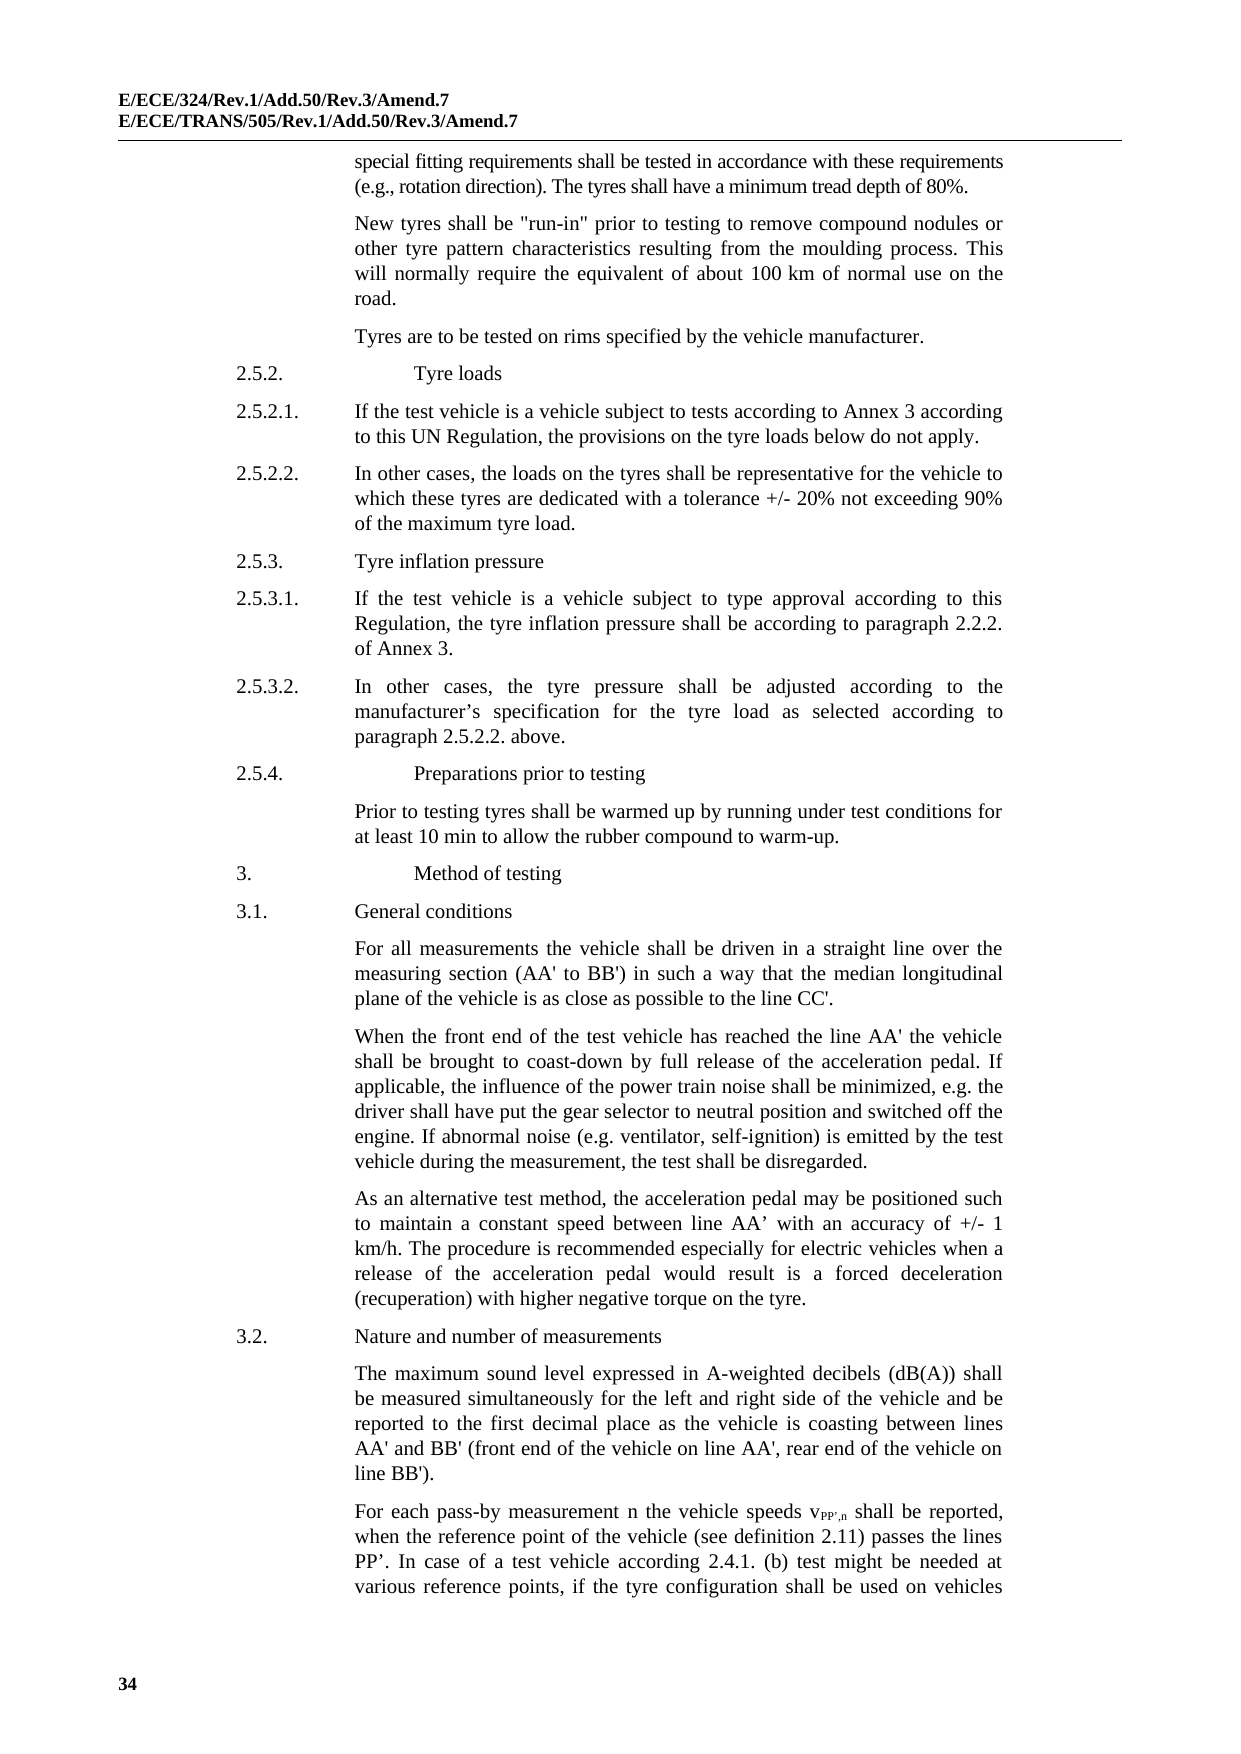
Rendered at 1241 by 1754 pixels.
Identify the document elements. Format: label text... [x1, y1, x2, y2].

text 2.5.3.1. If the test vehicle is a vehicle subject to type approval according to this Regulation, the tyre inflation pressure shall be according to paragraph 2.2.2. of Annex 3. [236, 585, 1004, 660]
text When the front end of the test vehicle has reached the line AA' the vehicle shall be brought to coast-down by full release of the acceleration pedal. If applicable, the influence of the power train noise shall be minimized, e.g. the driver shall have put the gear selector to neutral position and switched off the engine. If abnormal noise (e.g. ventilator, self-ignition) is emitted by the test vehicle during the measurement, the test shall be disregarded. [354, 1023, 1004, 1173]
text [354, 1498, 1004, 1598]
text 3. Method of testing [236, 860, 1004, 885]
text 3.1. General conditions [236, 898, 1004, 923]
text 2.5.2.1. If the test vehicle is a vehicle subject to tests according to Annex 3 according to this UN Regulation, the provisions on the tyre loads below do not apply. [236, 398, 1004, 448]
text 2.5.4. Preparations prior to testing [236, 760, 1004, 785]
text As an alternative test method, the acceleration pedal may be positioned such to maintain a constant speed between line AA’ with an accuracy of +/- 1 km/h. The procedure is recommended especially for electric vehicles when a release of the acceleration pedal would result is a forced deceleration (recuperation) with higher negative torque on the tyre. [354, 1185, 1004, 1310]
text 2.5.2. Tyre loads [236, 360, 1004, 385]
text Prior to testing tyres shall be warmed up by running under test conditions for at least 10 min to allow the rubber compound to warm-up. [236, 798, 1004, 848]
text The maximum sound level expressed in A-weighted decibels (dB(A)) shall be measured simultaneously for the left and right side of the vehicle and be reported to the first decimal place as the vehicle is coasting between lines AA' and BB' (front end of the vehicle on line AA', rear end of the vehicle on line BB'). [354, 1360, 1004, 1485]
text 2.5.3. Tyre inflation pressure [236, 548, 1004, 573]
text New tyres shall be "run-in" prior to testing to remove compound nodules or other tyre pattern characteristics resulting from the moulding process. This will normally require the equivalent of about 100 km of normal use on the road. [354, 210, 1004, 310]
text 2.5.3.2. In other cases, the tyre pressure shall be adjusted according to the manufacturer’s specification for the tyre load as selected according to paragraph 2.5.2.2. above. [236, 673, 1004, 748]
text 2.5.2.2. In other cases, the loads on the tyres shall be representative for the vehicle to which these tyres are dedicated with a tolerance +/- 20% not exceeding 90% of the maximum tyre load. [236, 460, 1004, 535]
text For all measurements the vehicle shall be driven in a straight line over the measuring section (AA' to BB') in such a way that the median longitudinal plane of the vehicle is as close as possible to the line CC'. [354, 935, 1004, 1010]
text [354, 148, 1004, 198]
text Tyres are to be tested on rims specified by the vehicle manufacturer. [354, 323, 1004, 348]
text 3.2. Nature and number of measurements [236, 1323, 1004, 1348]
